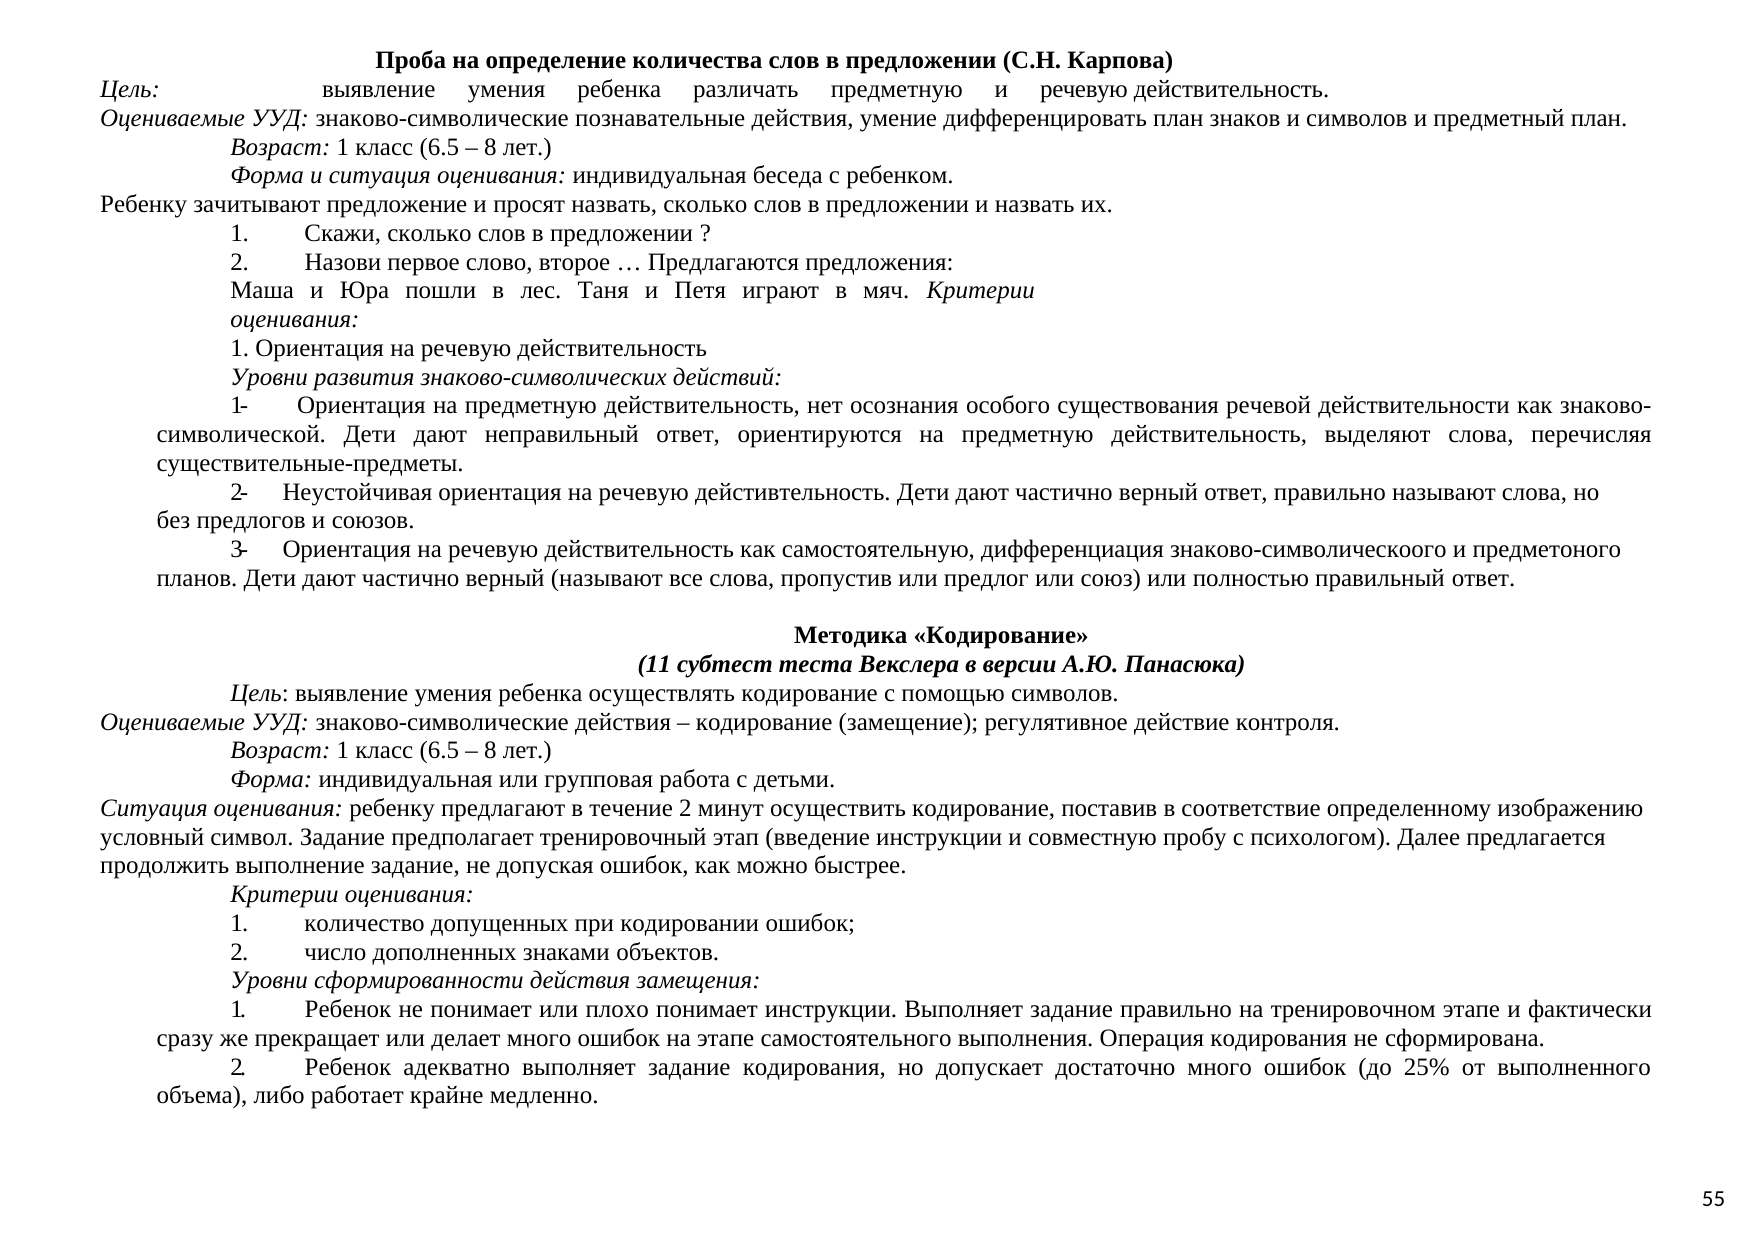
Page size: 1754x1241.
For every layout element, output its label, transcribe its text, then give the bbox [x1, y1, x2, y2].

text Критерии оценивания: [230, 879, 1725, 908]
list Ребенок адекватно выполняет задание кодирования, но допускает достаточно много ошибок (до 25% от выполненного объема), либо работает крайне медленно. [156, 1052, 1653, 1109]
text Оцениваемые УУД: знаково-символические познавательные действия, умение дифференцировать план знаков и символов и предметный план. [100, 103, 1725, 132]
text Возраст: 1 класс (6.5 – 8 лет.) [230, 735, 1725, 764]
list Неустойчивая ориентация на речевую дейстивтельность. Дети дают частично верный ответ, правильно называют слова, но без предлогов и союзов. [156, 477, 1636, 534]
text Оцениваемые УУД: знаково-символические действия – кодирование (замещение); регулятивное действие контроля. [100, 707, 1653, 735]
list Ориентация на речевую действительность как самостоятельную, дифференциация знаково-символическоого и предметоного планов. Дети дают частично верный (называют все слова, пропустив или предлог или союз) или полностью правильный ответ. [156, 534, 1628, 592]
list число дополненных знаками объектов. [230, 937, 1725, 965]
subtitle Методика «Кодирование» [158, 620, 1725, 649]
list Скажи, сколько слов в предложении ? [230, 218, 1725, 247]
list Назови первое слово, второе … Предлагаются предложения: [230, 247, 1163, 275]
text Уровни развития знаково-символических действий: [230, 362, 1725, 390]
text Ситуация оценивания: ребенку предлагают в течение 2 минут осуществить кодирование, поставив в соответствие определенному изображению условный символ. Задание предполагает тренировочный этап (введение инструкции и совместную пробу с психологом). Далее предлагается продолжить выполнение задание, не допуская ошибок, как можно быстрее. [100, 793, 1653, 879]
text (11 субтест теста Векслера в версии А.Ю. Панасюка) [158, 649, 1725, 678]
text 1. Ориентация на речевую действительность [230, 333, 1725, 362]
list Ребенок не понимает или плохо понимает инструкции. Выполняет задание правильно на тренировочном этапе и фактически сразу же прекращает или делает много ошибок на этапе самостоятельного выполнения. Операция кодирования не сформирована. [156, 994, 1653, 1052]
text Форма и ситуация оценивания: индивидуальная беседа с ребенком. [230, 160, 1725, 189]
list Ориентация на предметную действительность, нет осознания особого существования речевой действительности как знаково-символической. Дети дают неправильный ответ, ориентируются на предметную действительность, выделяют слова, перечисляя существительные-предметы. [156, 390, 1653, 477]
text Цель: выявление умения ребенка различать предметную и речевую действительность. [100, 74, 1652, 103]
text Возраст: 1 класс (6.5 – 8 лет.) [230, 132, 1725, 160]
text Ребенку зачитывают предложение и просят назвать, сколько слов в предложении и назвать их. [100, 189, 1643, 218]
text Уровни сформированности действия замещения: [230, 965, 1725, 994]
subtitle Проба на определение количества слов в предложении (С.Н. Карпова) [375, 45, 1509, 74]
text Цель: выявление умения ребенка осуществлять кодирование с помощью символов. [230, 678, 1725, 707]
text Форма: индивидуальная или групповая работа с детьми. [230, 764, 1725, 793]
list количество допущенных при кодировании ошибок; [230, 908, 1725, 937]
text Маша и Юра пошли в лес. Таня и Петя играют в мяч. Критерии оценивания: [230, 275, 1034, 333]
